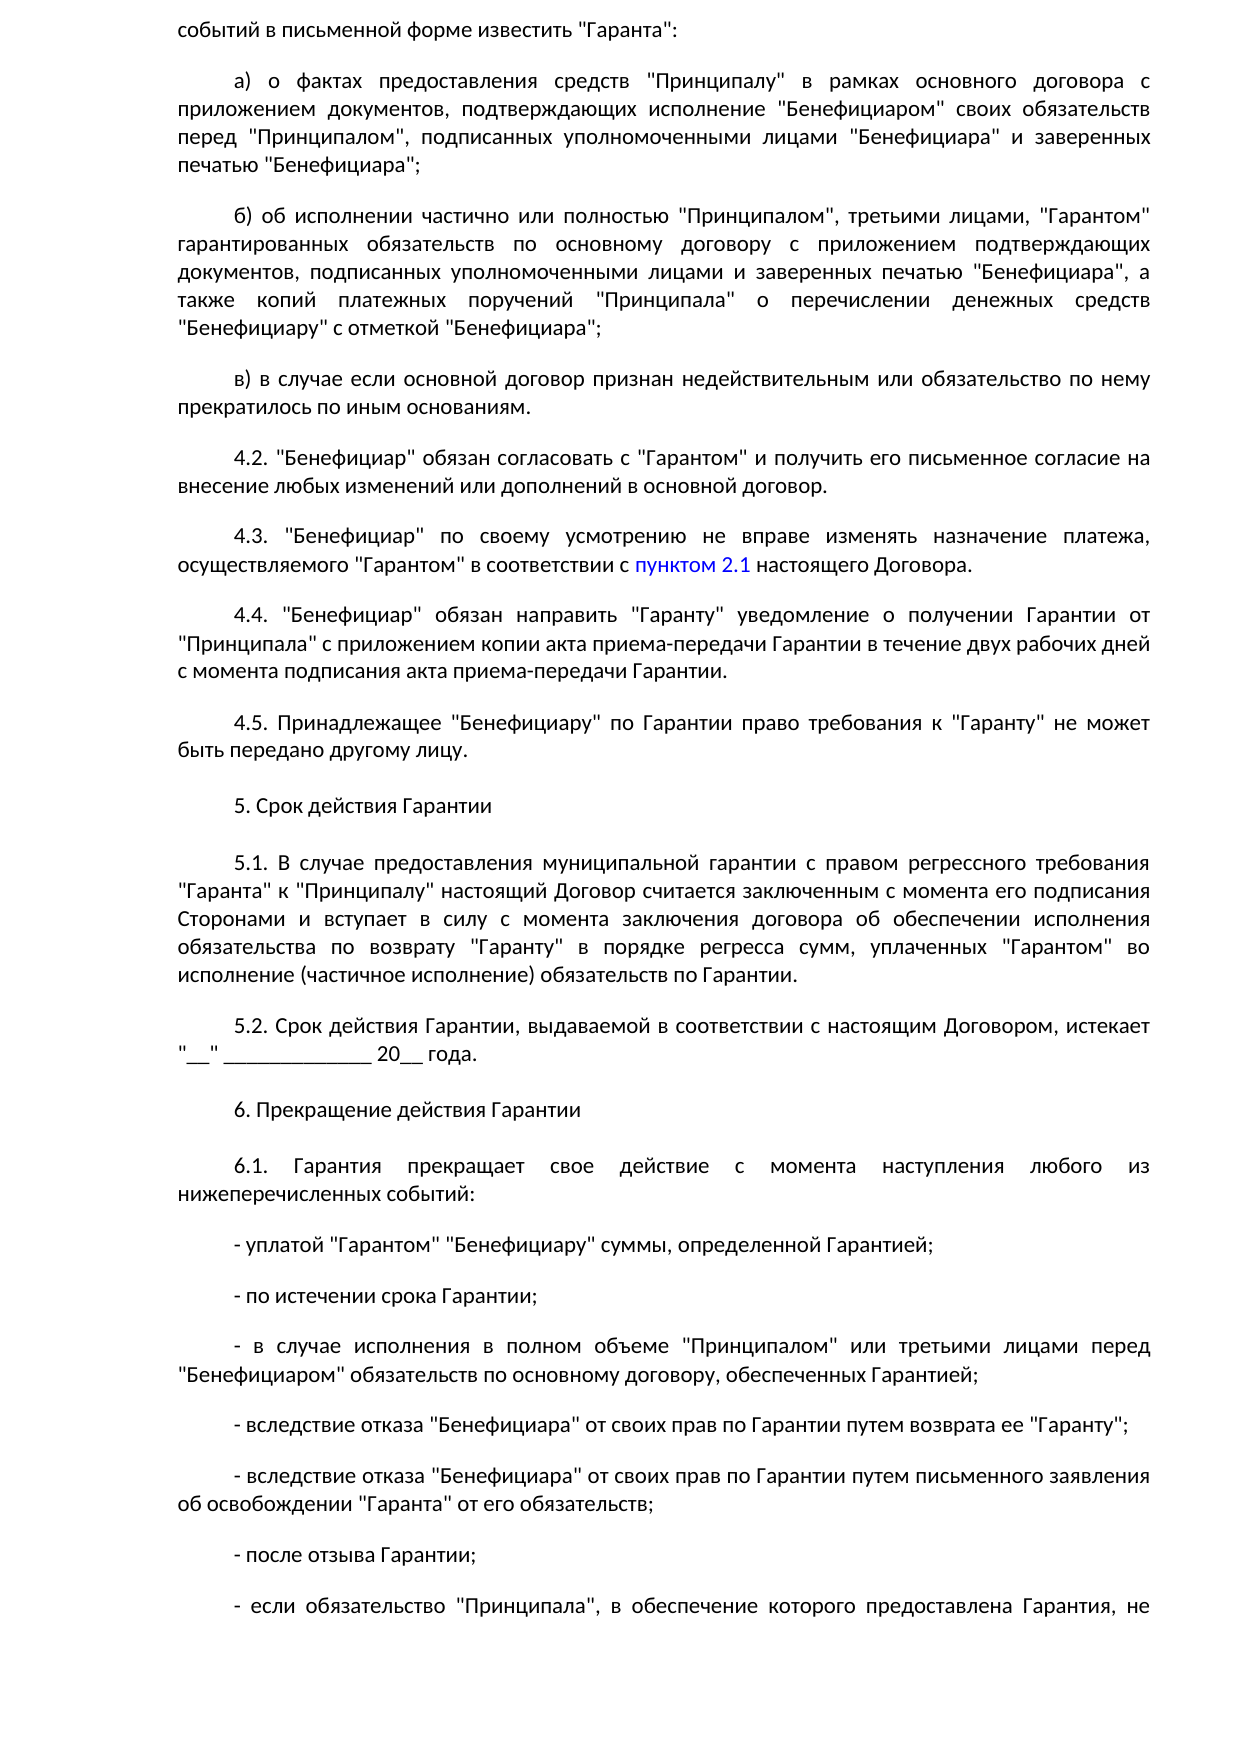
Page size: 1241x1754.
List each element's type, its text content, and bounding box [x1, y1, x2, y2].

text - уплатой "Гарантом" "Бенефициару" суммы, определенной Гарантией; [177, 1230, 1152, 1258]
text 5.2. Срок действия Гарантии, выдаваемой в соответствии с настоящим Договором, истекает "__" _____________ 20__ года. [177, 1011, 1152, 1067]
text - вследствие отказа "Бенефициара" от своих прав по Гарантии путем возврата ее "Гаранту"; [177, 1411, 1152, 1439]
text 4.5. Принадлежащее "Бенефициару" по Гарантии право требования к "Гаранту" не может быть передано другому лицу. [177, 708, 1152, 764]
text 5.1. В случае предоставления муниципальной гарантии с правом регрессного требования "Гаранта" к "Принципалу" настоящий Договор считается заключенным с момента его подписания Сторонами и вступает в силу с момента заключения договора об обеспечении исполнения обязательства по возврату "Гаранту" в порядке регресса сумм, уплаченных "Гарантом" во исполнение (частичное исполнение) обязательств по Гарантии. [177, 848, 1152, 988]
text а) о фактах предоставления средств "Принципалу" в рамках основного договора с приложением документов, подтверждающих исполнение "Бенефициаром" своих обязательств перед "Принципалом", подписанных уполномоченными лицами "Бенефициара" и заверенных печатью "Бенефициара"; [177, 66, 1152, 178]
text 4.2. "Бенефициар" обязан согласовать с "Гарантом" и получить его письменное согласие на внесение любых изменений или дополнений в основной договор. [177, 443, 1152, 499]
text - в случае исполнения в полном объеме "Принципалом" или третьими лицами перед "Бенефициаром" обязательств по основному договору, обеспеченных Гарантией; [177, 1332, 1152, 1388]
text 4.4. "Бенефициар" обязан направить "Гаранту" уведомление о получении Гарантии от "Принципала" с приложением копии акта приема-передачи Гарантии в течение двух рабочих дней с момента подписания акта приема-передачи Гарантии. [177, 601, 1152, 685]
text б) об исполнении частично или полностью "Принципалом", третьими лицами, "Гарантом" гарантированных обязательств по основному договору с приложением подтверждающих документов, подписанных уполномоченными лицами и заверенных печатью "Бенефициара", а также копий платежных поручений "Принципала" о перечислении денежных средств "Бенефициару" с отметкой "Бенефициара"; [177, 201, 1152, 341]
text - по истечении срока Гарантии; [177, 1281, 1152, 1309]
text 6.1. Гарантия прекращает свое действие с момента наступления любого из нижеперечисленных событий: [177, 1151, 1152, 1207]
text 4.3. "Бенефициар" по своему усмотрению не вправе изменять назначение платежа, осуществляемого "Гарантом" в соответствии с пунктом 2.1 настоящего Договора. [177, 522, 1152, 578]
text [177, 1591, 1152, 1619]
text 6. Прекращение действия Гарантии [177, 1095, 1152, 1123]
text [177, 15, 1152, 43]
text в) в случае если основной договор признан недействительным или обязательство по нему прекратилось по иным основаниям. [177, 364, 1152, 420]
text - после отзыва Гарантии; [177, 1541, 1152, 1568]
text - вследствие отказа "Бенефициара" от своих прав по Гарантии путем письменного заявления об освобождении "Гаранта" от его обязательств; [177, 1462, 1152, 1518]
text 5. Срок действия Гарантии [177, 792, 1152, 820]
